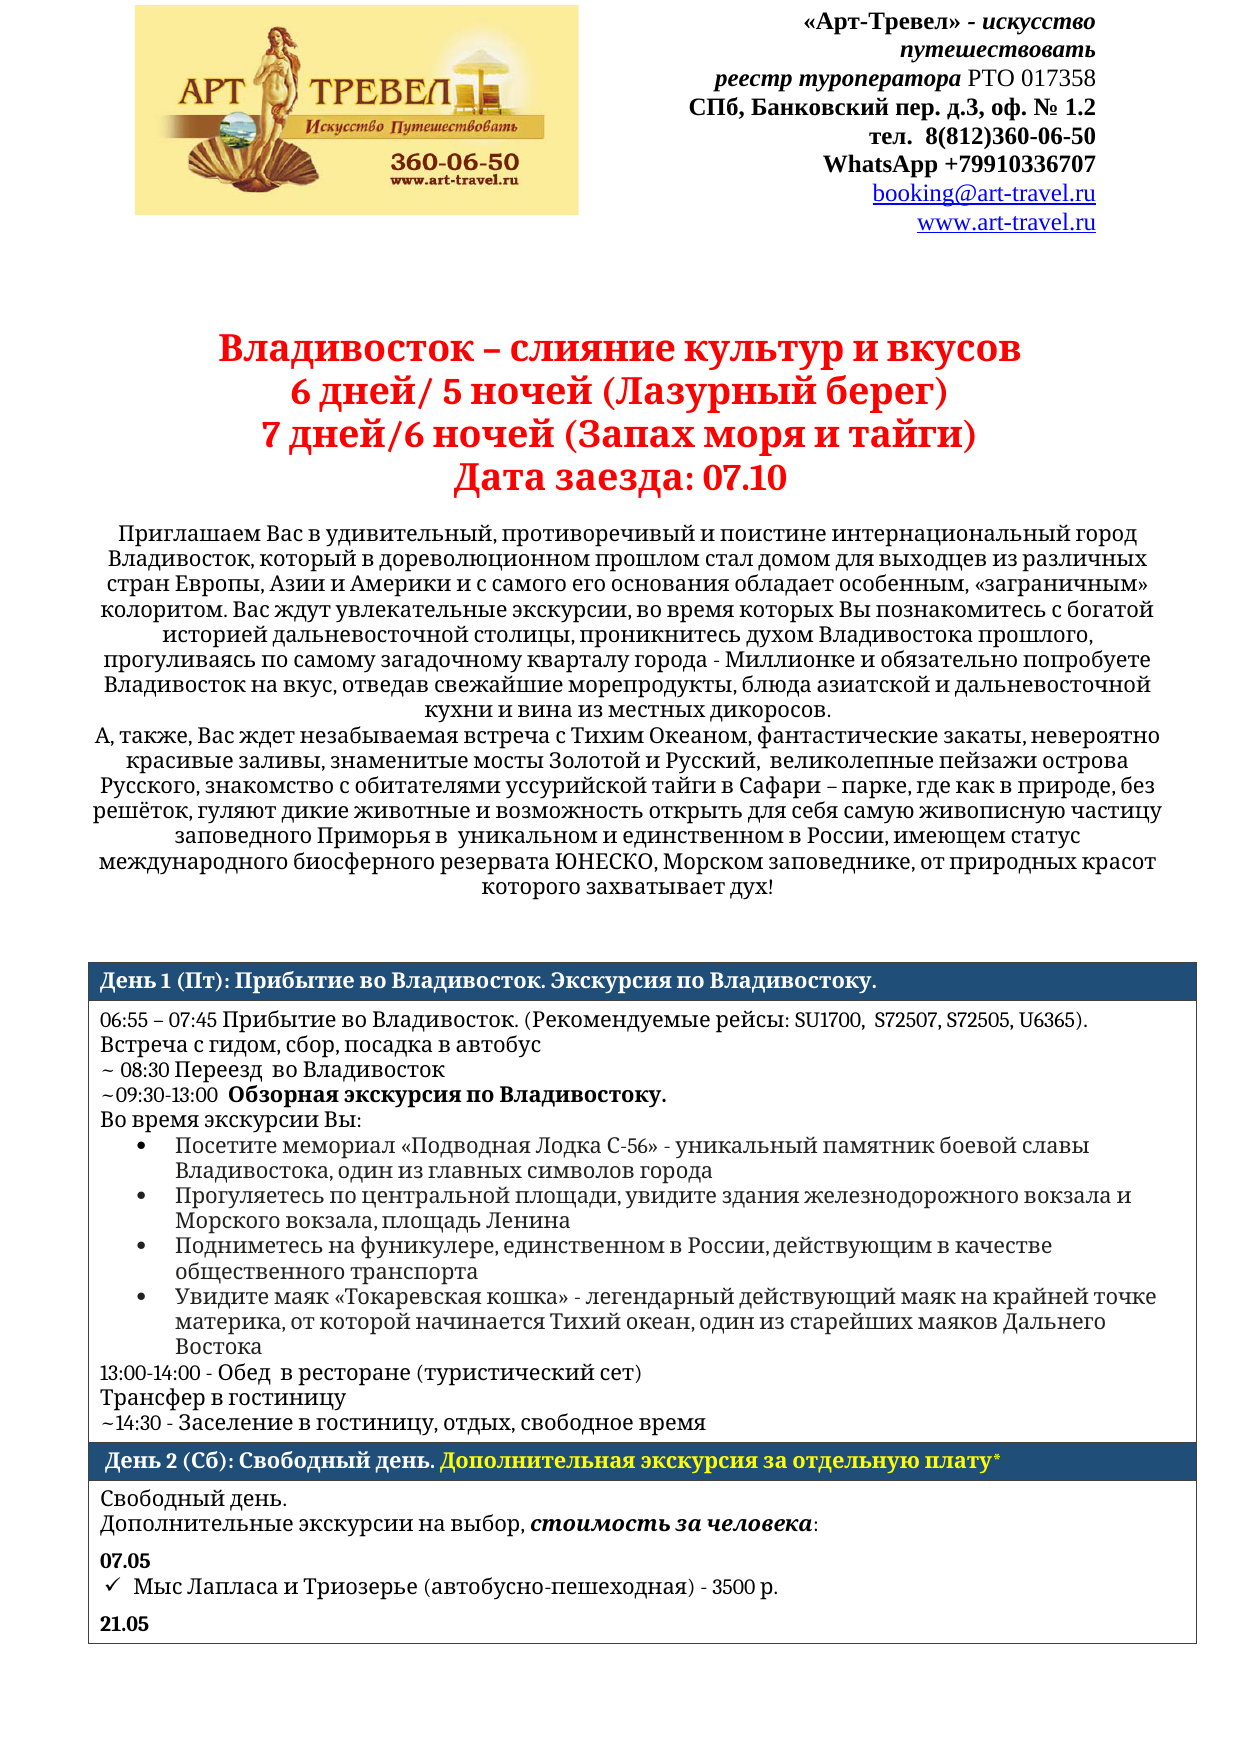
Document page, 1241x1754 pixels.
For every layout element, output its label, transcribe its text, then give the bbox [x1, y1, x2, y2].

text Дата заезда: 07.10 [74, 457, 1167, 500]
picture [134, 5, 579, 215]
table_cell День 2 (Сб): Свободный день. Дополнительная экскурсия за отдельную плату* [89, 1443, 1196, 1480]
text 6 дней/ 5 ночей (Лазурный берег) [74, 371, 1167, 414]
text 7 дней/6 ночей (Запах моря и тайги) [74, 414, 1167, 457]
table_cell 06:55 – 07:45 Прибытие во Владивосток. (Рекомендуемые рейсы: SU1700, S72507, S72505, U6365). Встреча с гидом, сбор, посадка в автобус ~ 08:30 Переезд во Владивосток ~09:30-13:00 Обзорная экскурсия по Владивостоку. Во время экскурсии Вы: Посетите мемориал «Подводная Лодка С-56» - уникальный памятник боевой славы Владивостока, один из главных символов города Прогуляетесь по центральной площади, увидите здания железнодорожного вокзала и Морского вокзала, площадь Ленина Подниметесь на фуникулере, единственном в России, действующим в качестве общественного транспорта Увидите маяк «Токаревская кошка» - легендарный действующий маяк на крайней точке материка, от которой начинается Тихий океан, один из старейших маяков Дальнего Востока 13:00-14:00 - Обед в ресторане (туристический сет) Трансфер в гостиницу ~14:30 - Заселение в гостиницу, отдых, свободное время [89, 1001, 1196, 1442]
text Приглашаем Вас в удивительный, противоречивый и поистине интернациональный город Владивосток, который в дореволюционном прошлом стал домом для выходцев из различных стран Европы, Азии и Америки и с самого его основания обладает особенным, «заграничным» колоритом. Вас ждут увлекательные экскурсии, во время которых Вы познакомитесь с богатой историей дальневосточной столицы, проникнитесь духом Владивостока прошлого, прогуливаясь по самому загадочному кварталу города - Миллионке и обязательно попробуете Владивосток на вкус, отведав свежайшие морепродукты, блюда азиатской и дальневосточной кухни и вина из местных дикоросов. [89, 522, 1167, 723]
text Владивосток – слияние культур и вкусов [74, 328, 1167, 371]
table_header День 1 (Пт): Прибытие во Владивосток. Экскурсия по Владивостоку. [89, 963, 1196, 1000]
text А, также, Вас ждет незабываемая встреча с Тихим Океаном, фантастические закаты, невероятно красивые заливы, знаменитые мосты Золотой и Русский, великолепные пейзажи острова Русского, знакомство с обитателями уссурийской тайги в Сафари – парке, где как в природе, без решёток, гуляют дикие животные и возможность открыть для себя самую живописную частицу заповедного Приморья в уникальном и единственном в России, имеющем статус международного биосферного резервата ЮНЕСКО, Морском заповеднике, от природных красот которого захватывает дух! [89, 723, 1167, 900]
